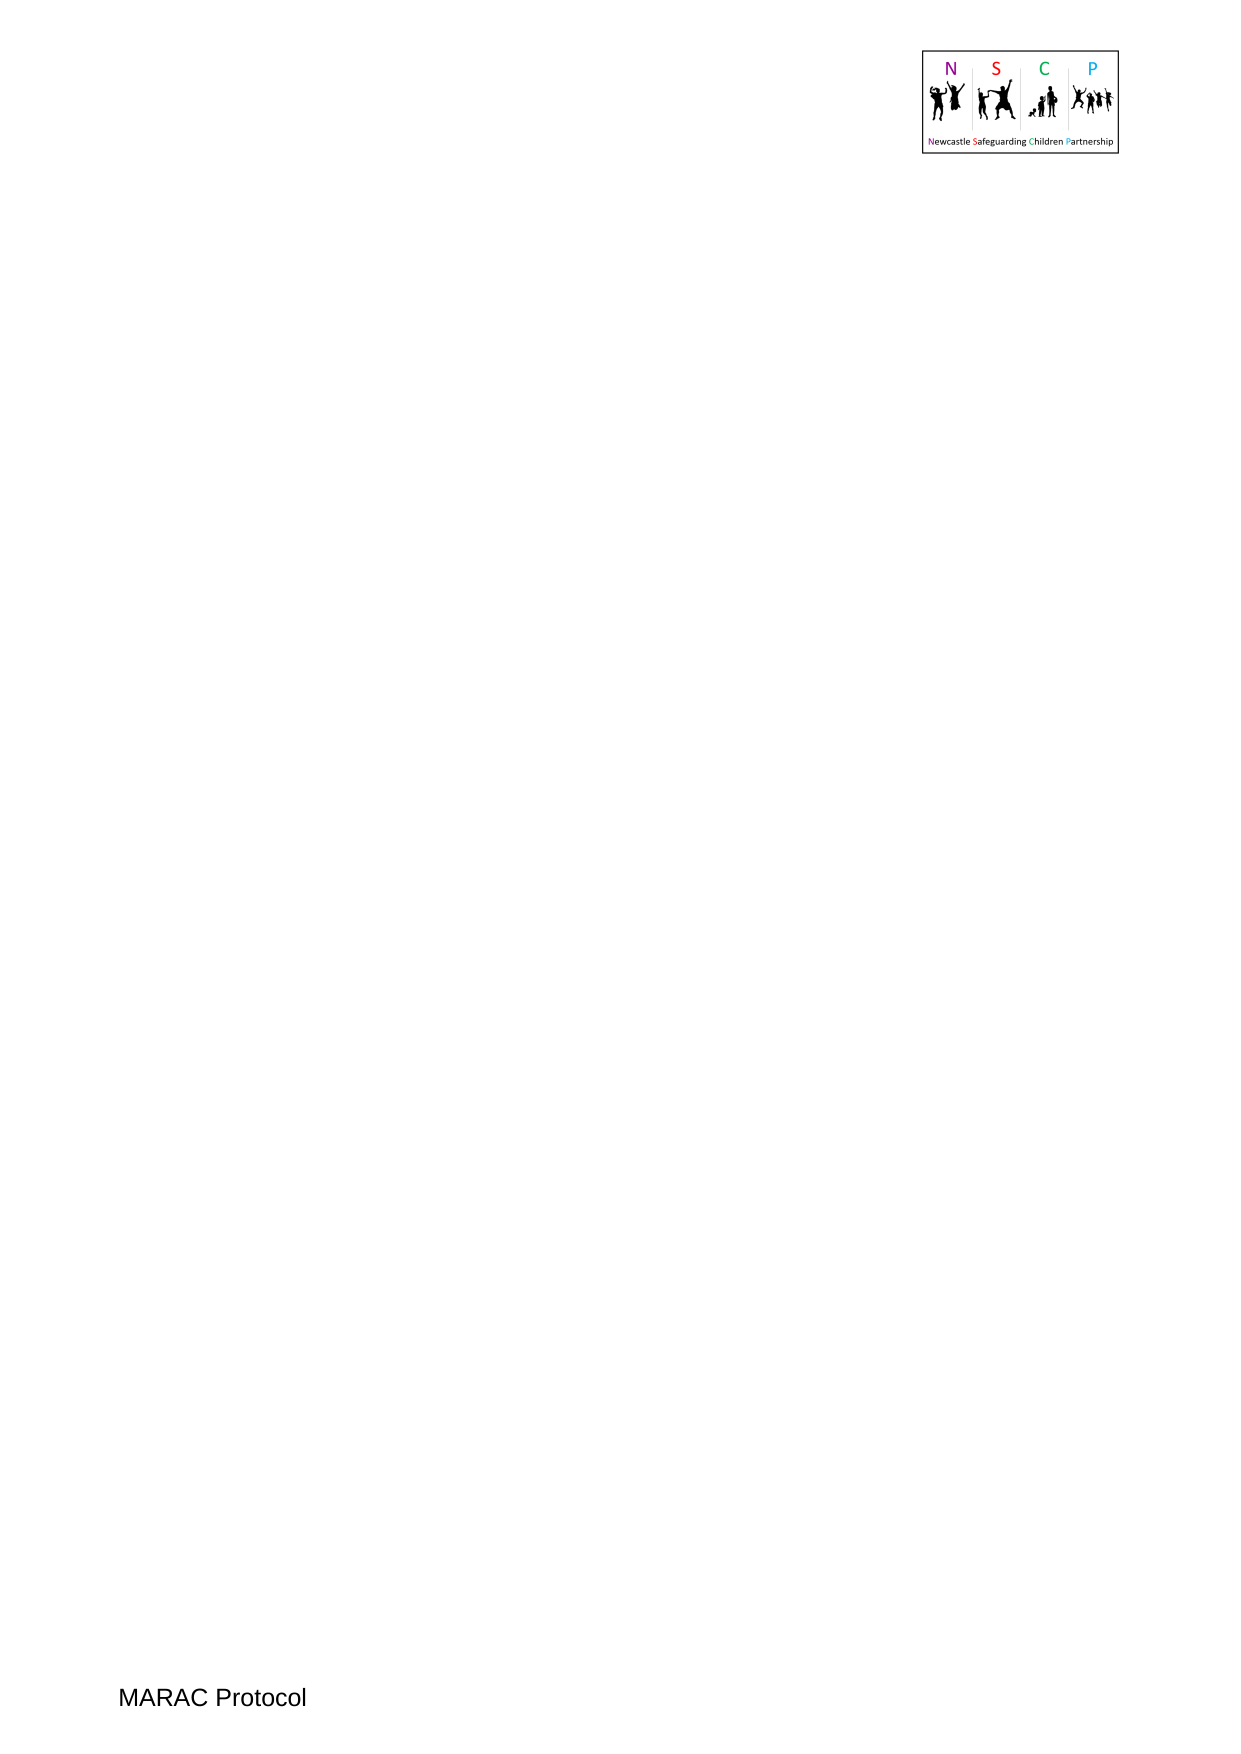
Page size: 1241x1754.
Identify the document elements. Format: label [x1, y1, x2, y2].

picture [917, 45, 1121, 155]
